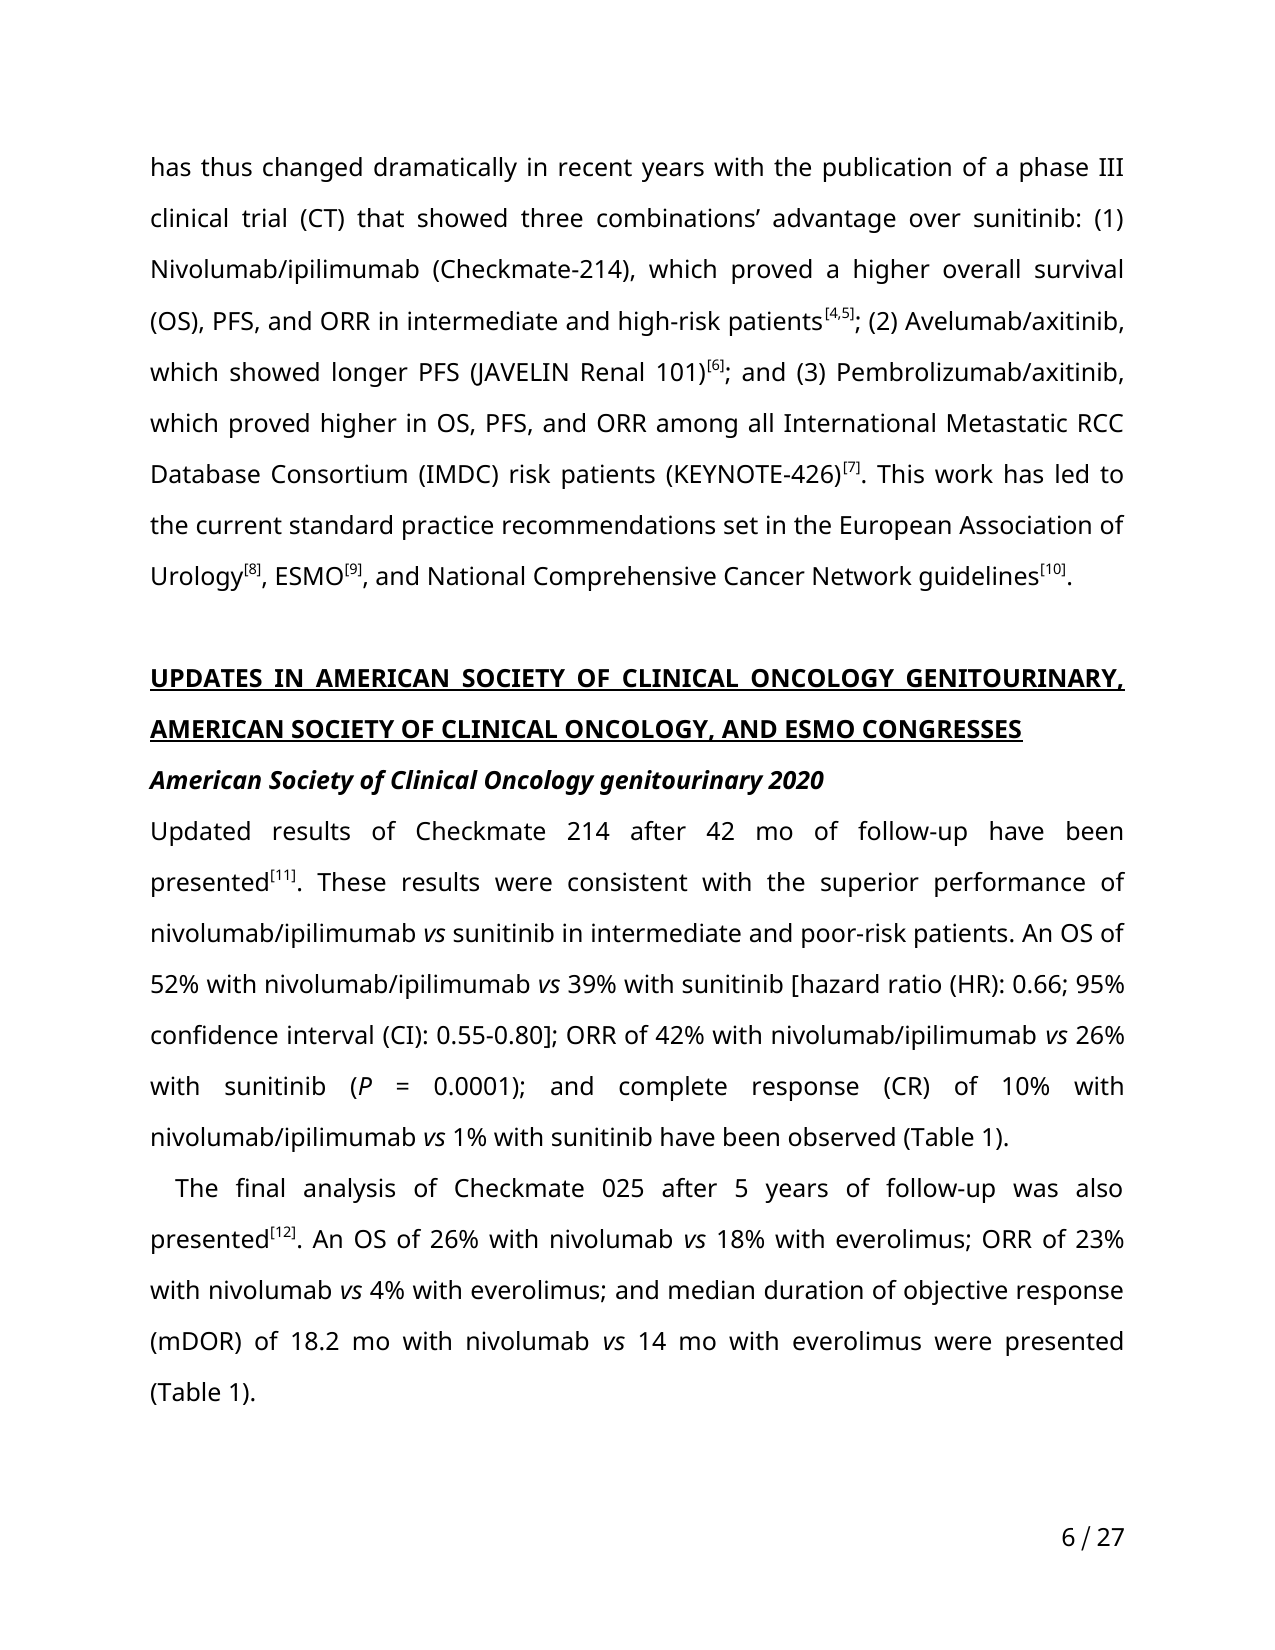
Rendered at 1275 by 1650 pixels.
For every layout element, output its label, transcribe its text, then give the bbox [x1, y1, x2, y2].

text American Society of Clinical Oncology genitourinary 2020 [150, 762, 1125, 797]
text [150, 150, 1125, 592]
text Updated results of Checkmate 214 after 42 mo of follow-up have been presented[11]. These results were consistent with the superior performance of nivolumab/ipilimumab vs sunitinib in intermediate and poor-risk patients. An OS of 52% with nivolumab/ipilimumab vs 39% with sunitinib [hazard ratio (HR): 0.66; 95% confidence interval (CI): 0.55-0.80]; ORR of 42% with nivolumab/ipilimumab vs 26% with sunitinib (P = 0.0001); and complete response (CR) of 10% with nivolumab/ipilimumab vs 1% with sunitinib have been observed (Table 1). [150, 813, 1125, 1154]
text The final analysis of Checkmate 025 after 5 years of follow-up was also presented[12]. An OS of 26% with nivolumab vs 18% with everolimus; ORR of 23% with nivolumab vs 4% with everolimus; and median duration of objective response (mDOR) of 18.2 mo with nivolumab vs 14 mo with everolimus were presented (Table 1). [150, 1171, 1125, 1409]
text UPDATES IN American Society of Clinical Oncology genitourinary, American Society of Clinical Oncology, AND ESMO CONGRESSES [150, 691, 1125, 746]
text UPDATES IN American Society of Clinical Oncology genitourinary, American Society of Clinical Oncology, AND ESMO CONGRESSES [150, 660, 1125, 689]
